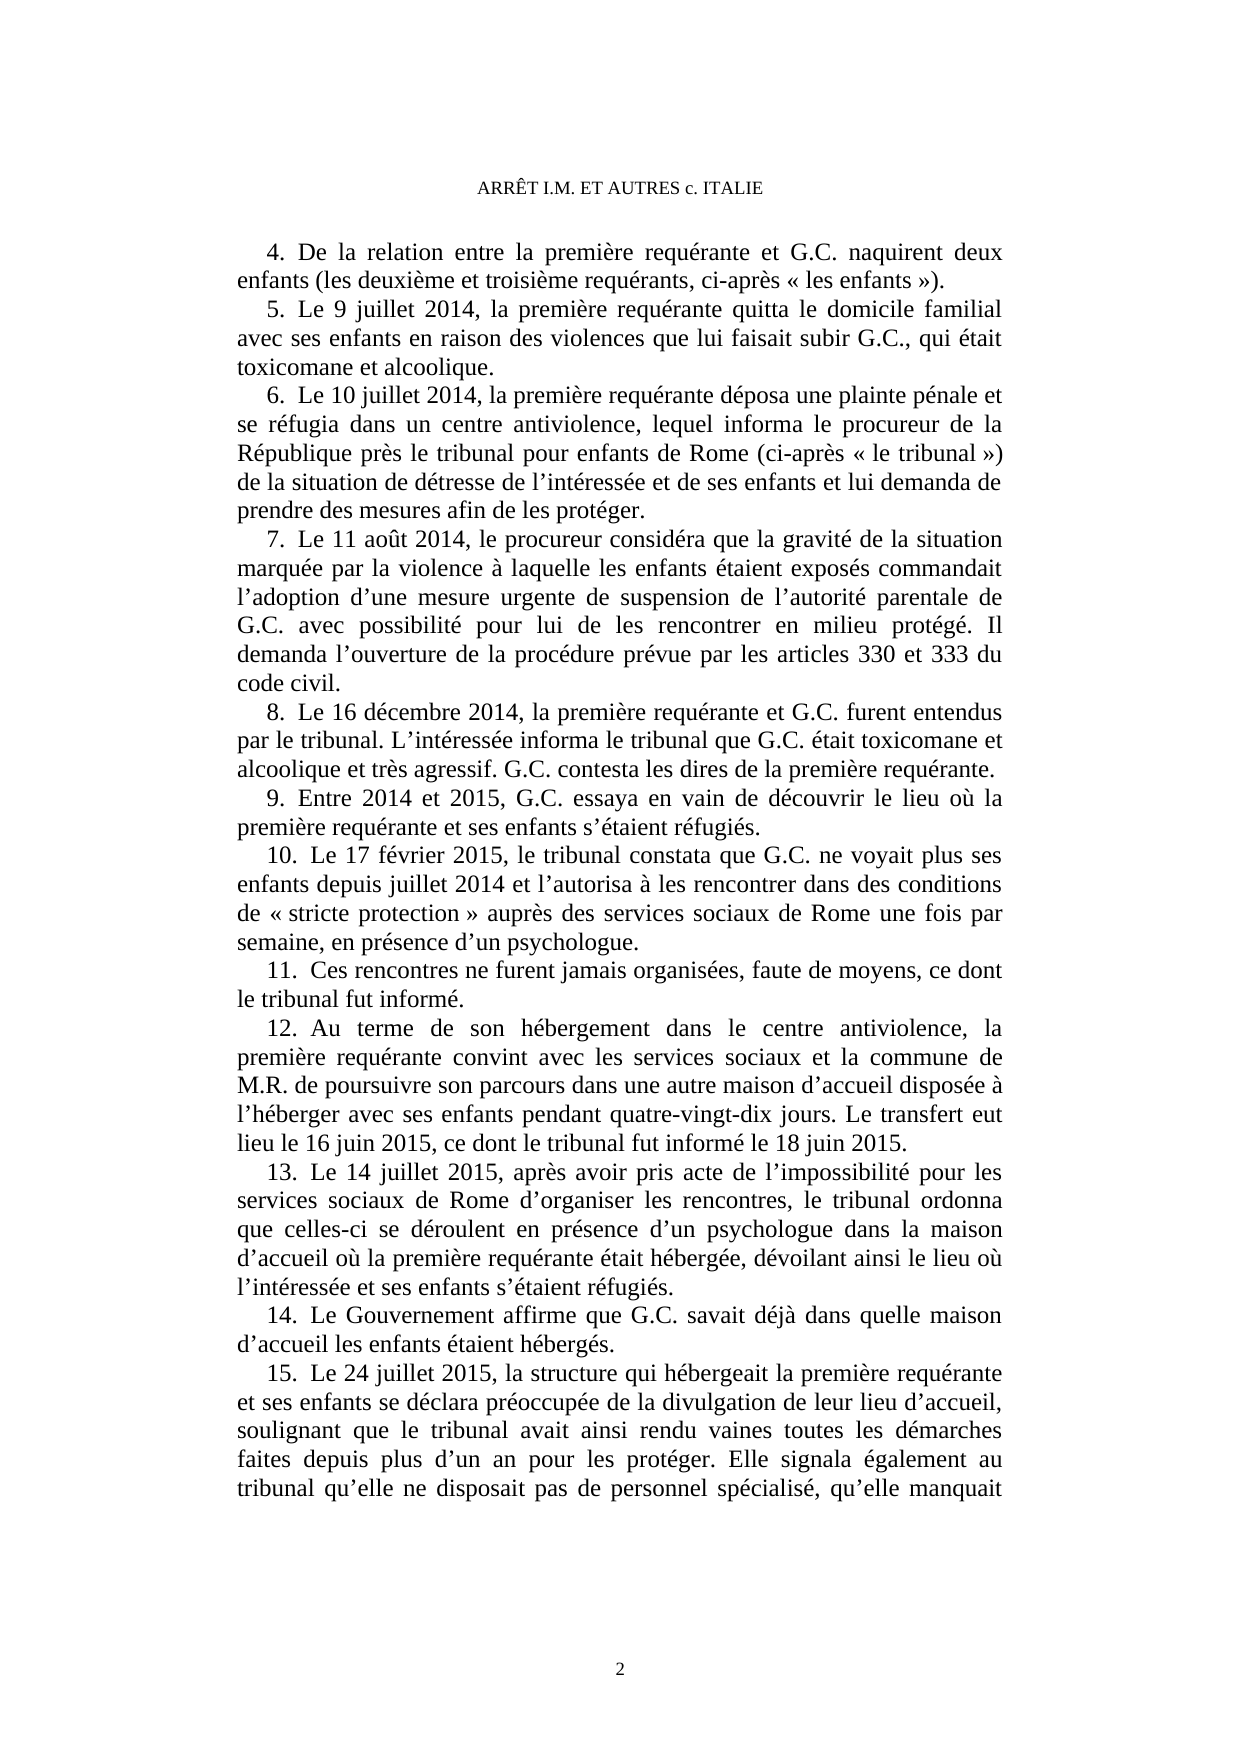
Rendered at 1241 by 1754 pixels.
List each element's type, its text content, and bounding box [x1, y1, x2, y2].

text 4. De la relation entre la première requérante et G.C. naquirent deux enfants (les deuxième et troisième requérants, ci-après « les enfants »). [237, 237, 1003, 294]
text 7. Le 11 août 2014, le procureur considéra que la gravité de la situation marquée par la violence à laquelle les enfants étaient exposés commandait l’adoption d’une mesure urgente de suspension de l’autorité parentale de G.C. avec possibilité pour lui de les rencontrer en milieu protégé. Il demanda l’ouverture de la procédure prévue par les articles 330 et 333 du code civil. [237, 524, 1003, 697]
text 11. Ces rencontres ne furent jamais organisées, faute de moyens, ce dont le tribunal fut informé. [237, 956, 1003, 1013]
text 6. Le 10 juillet 2014, la première requérante déposa une plainte pénale et se réfugia dans un centre antiviolence, lequel informa le procureur de la République près le tribunal pour enfants de Rome (ci-après « le tribunal ») de la situation de détresse de l’intéressée et de ses enfants et lui demanda de prendre des mesures afin de les protéger. [237, 381, 1003, 524]
text 13. Le 14 juillet 2015, après avoir pris acte de l’impossibilité pour les services sociaux de Rome d’organiser les rencontres, le tribunal ordonna que celles-ci se déroulent en présence d’un psychologue dans la maison d’accueil où la première requérante était hébergée, dévoilant ainsi le lieu où l’intéressée et ses enfants s’étaient réfugiés. [237, 1157, 1003, 1301]
text 5. Le 9 juillet 2014, la première requérante quitta le domicile familial avec ses enfants en raison des violences que lui faisait subir G.C., qui était toxicomane et alcoolique. [237, 294, 1003, 381]
text 14. Le Gouvernement affirme que G.C. savait déjà dans quelle maison d’accueil les enfants étaient hébergés. [237, 1301, 1003, 1358]
text 12. Au terme de son hébergement dans le centre antiviolence, la première requérante convint avec les services sociaux et la commune de M.R. de poursuivre son parcours dans une autre maison d’accueil disposée à l’héberger avec ses enfants pendant quatre-vingt-dix jours. Le transfert eut lieu le 16 juin 2015, ce dont le tribunal fut informé le 18 juin 2015. [237, 1013, 1003, 1157]
text 9. Entre 2014 et 2015, G.C. essaya en vain de découvrir le lieu où la première requérante et ses enfants s’étaient réfugiés. [237, 783, 1003, 841]
text 8. Le 16 décembre 2014, la première requérante et G.C. furent entendus par le tribunal. L’intéressée informa le tribunal que G.C. était toxicomane et alcoolique et très agressif. G.C. contesta les dires de la première requérante. [237, 697, 1003, 783]
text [237, 1358, 1003, 1502]
text 10. Le 17 février 2015, le tribunal constata que G.C. ne voyait plus ses enfants depuis juillet 2014 et l’autorisa à les rencontrer dans des conditions de « stricte protection » auprès des services sociaux de Rome une fois par semaine, en présence d’un psychologue. [237, 841, 1003, 956]
